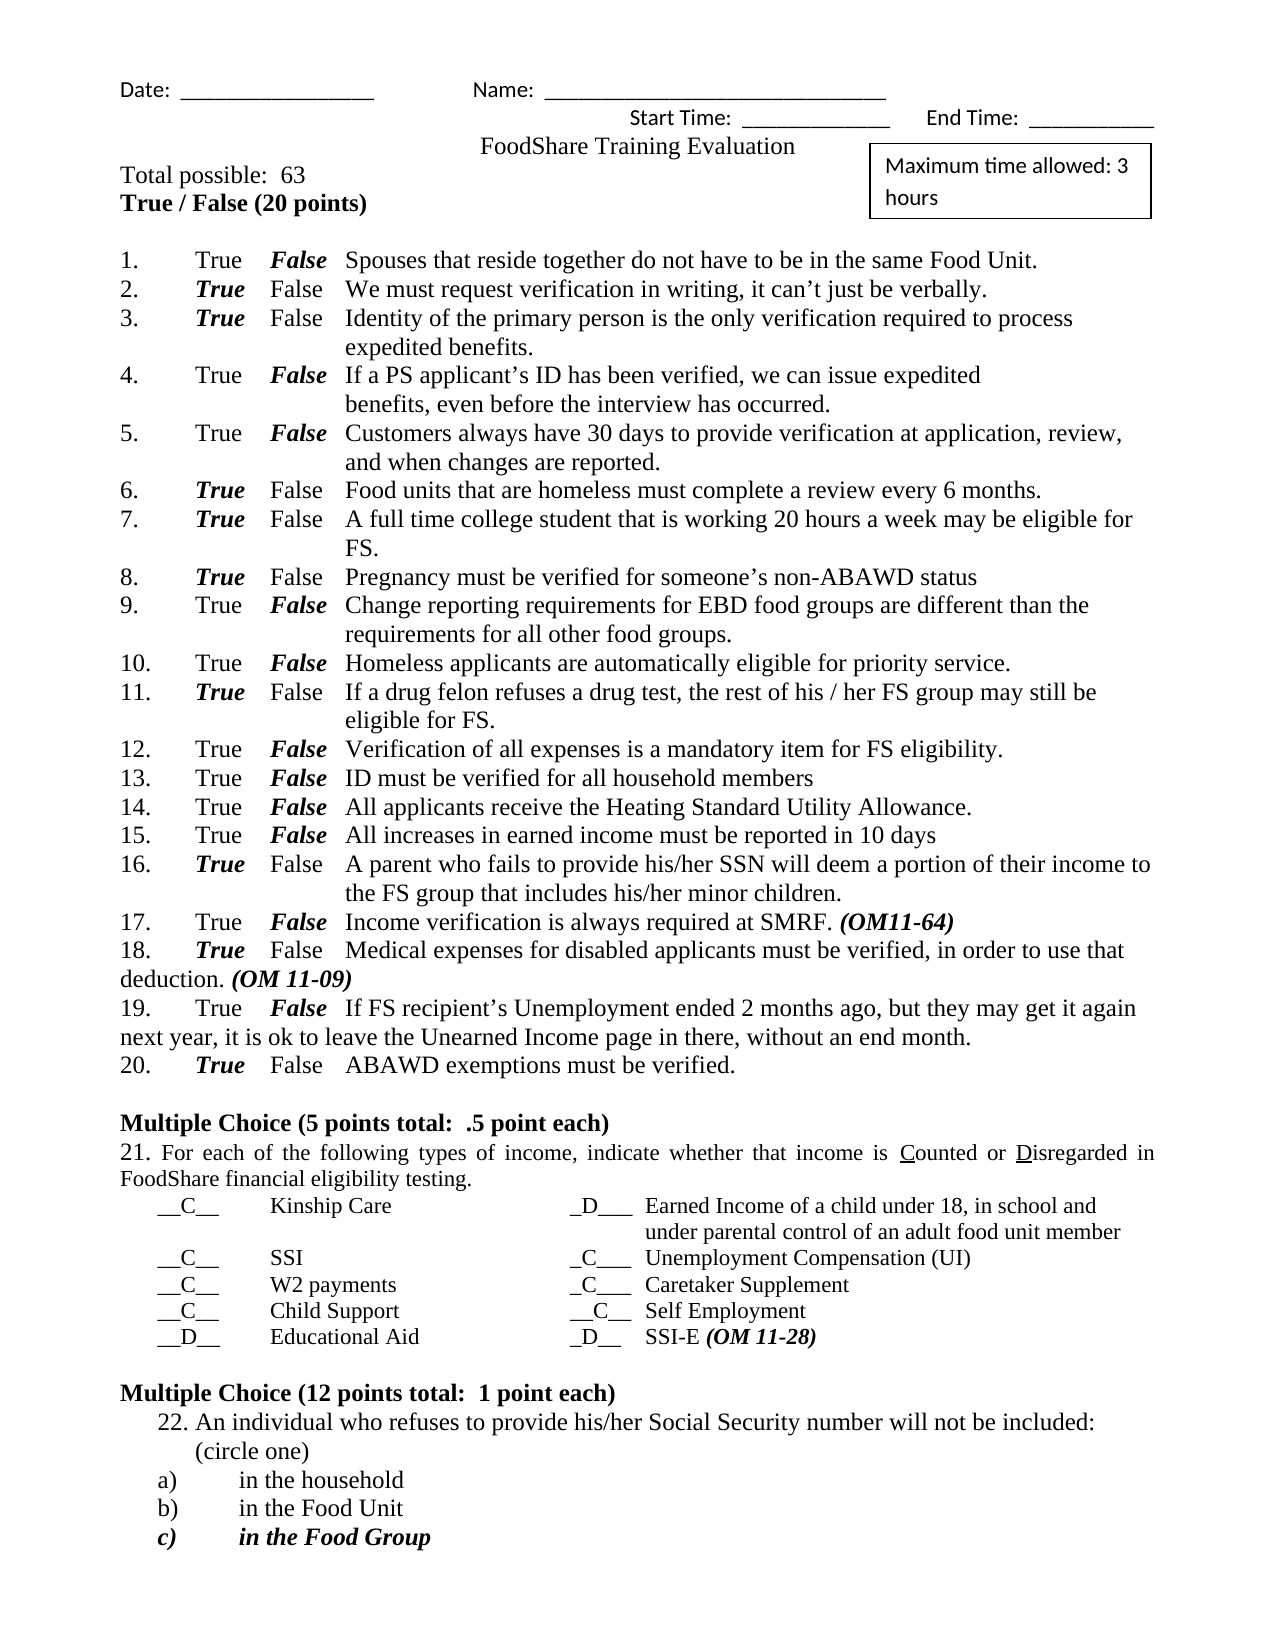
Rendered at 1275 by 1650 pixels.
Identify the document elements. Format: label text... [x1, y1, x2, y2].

text 4. True False If a PS applicant’s ID has been verified, we can issue expedited [120, 360, 1155, 389]
text 8. True False Pregnancy must be verified for someone’s non-ABAWD status [120, 562, 1155, 590]
text True / False (20 points) [120, 188, 869, 217]
text 10. True False Homeless applicants are automatically eligible for priority service. [120, 648, 1155, 677]
text 16. True False A parent who fails to provide his/her SSN will deem a portion of their income to the FS group that includes his/her minor children. [120, 849, 1155, 907]
text 19. True False If FS recipient’s Unemployment ended 2 months ago, but they may get it again next year, it is ok to leave the Unearned Income page in there, without an end month. [120, 993, 1155, 1050]
text 7. True False A full time college student that is working 20 hours a week may be eligible for FS. [120, 504, 1155, 562]
text 20. True False ABAWD exemptions must be verified. [120, 1050, 1155, 1079]
text __C__ Child Support __C__ Self Employment [157, 1297, 1155, 1323]
text 2. True False We must request verification in writing, it can’t just be verbally. [120, 274, 1155, 303]
list in the Food Unit [157, 1493, 1155, 1522]
text benefits, even before the interview has occurred. [345, 389, 1155, 418]
text under parental control of an adult food unit member [157, 1218, 1155, 1244]
text 21. For each of the following types of income, indicate whether that income is Counted or Disregarded in FoodShare financial eligibility testing. [120, 1137, 1155, 1192]
text 15. True False All increases in earned income must be reported in 10 days [120, 820, 1155, 849]
text 1. True False Spouses that reside together do not have to be in the same Food Unit. [120, 245, 1155, 274]
text __C__ Kinship Care _D___ Earned Income of a child under 18, in school and [157, 1192, 1155, 1218]
text 18. True False Medical expenses for disabled applicants must be verified, in order to use that deduction. (OM 11-09) [120, 935, 1155, 993]
list in the Food Group [157, 1522, 1155, 1551]
text Multiple Choice (12 points total: 1 point each) [120, 1378, 1155, 1407]
list in the household [157, 1465, 1155, 1493]
text 3. True False Identity of the primary person is the only verification required to process [120, 303, 1155, 332]
text __C__ W2 payments _C___ Caretaker Supplement [157, 1271, 1155, 1297]
text expedited benefits. [120, 332, 1155, 360]
text 11. True False If a drug felon refuses a drug test, the rest of his / her FS group may still be eligible for FS. [120, 677, 1155, 734]
text __D__ Educational Aid _D__ SSI-E (OM 11-28) [157, 1323, 1155, 1350]
text FoodShare Training Evaluation [120, 131, 1155, 160]
text Total possible: 63 [120, 160, 869, 188]
list An individual who refuses to provide his/her Social Security number will not be included: (circle one) [157, 1407, 1155, 1465]
text 17. True False Income verification is always required at SMRF. (OM11-64) [120, 907, 1155, 935]
text 13. True False ID must be verified for all household members [120, 763, 1155, 792]
text Multiple Choice (5 points total: .5 point each) [120, 1108, 1155, 1137]
text __C__ SSI _C___ Unemployment Compensation (UI) [157, 1244, 1155, 1271]
text 14. True False All applicants receive the Heating Standard Utility Allowance. [120, 792, 1155, 820]
text 6. True False Food units that are homeless must complete a review every 6 months. [120, 475, 1155, 504]
text 9. True False Change reporting requirements for EBD food groups are different than the requirements for all other food groups. [120, 590, 1155, 648]
text 12. True False Verification of all expenses is a mandatory item for FS eligibility. [120, 734, 1155, 763]
text 5. True False Customers always have 30 days to provide verification at application, review, and when changes are reported. [120, 418, 1155, 475]
